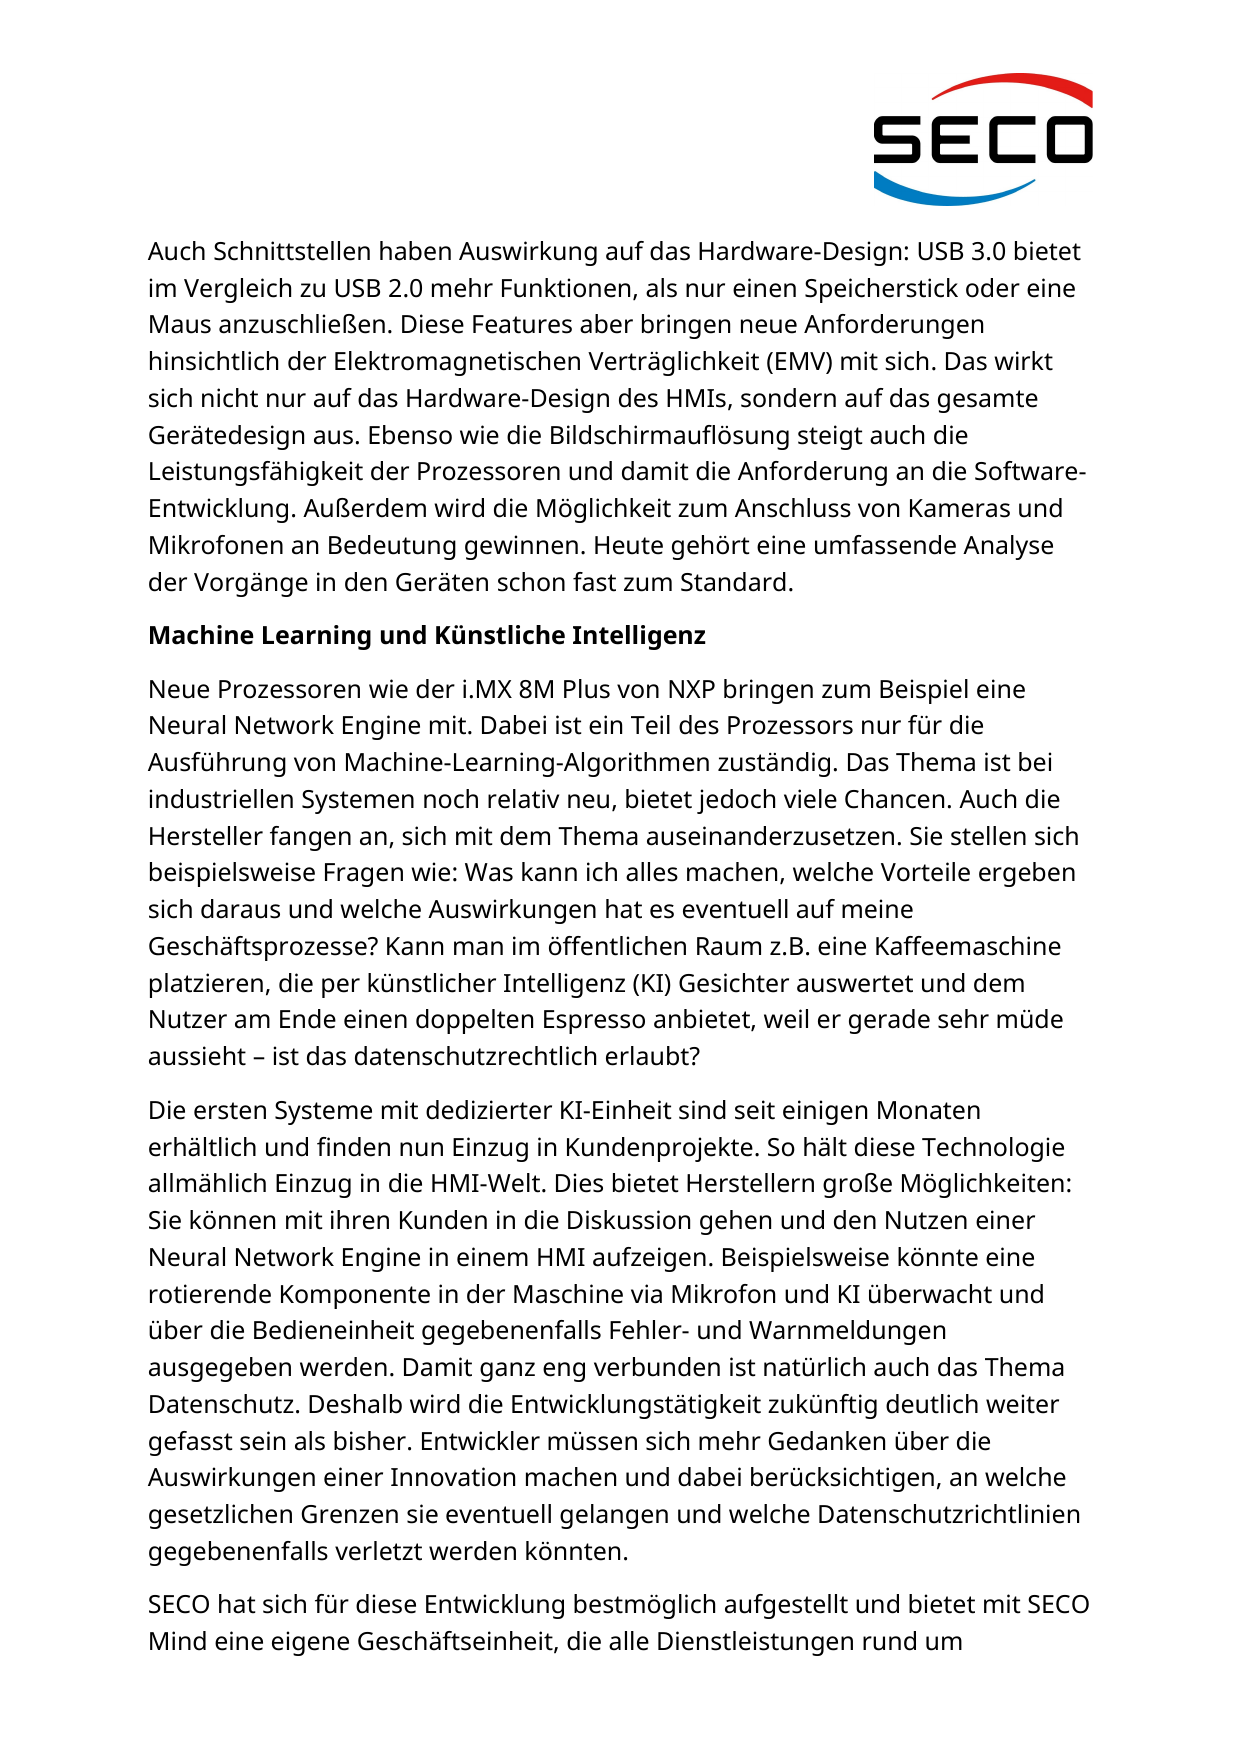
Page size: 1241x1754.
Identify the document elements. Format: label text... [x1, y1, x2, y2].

text Machine Learning und Künstliche Intelligenz [148, 618, 1093, 652]
text Neue Prozessoren wie der i.MX 8M Plus von NXP bringen zum Beispiel eine Neural Network Engine mit. Dabei ist ein Teil des Prozessors nur für die Ausführung von Machine-Learning-Algorithmen zuständig. Das Thema ist bei industriellen Systemen noch relativ neu, bietet jedoch viele Chancen. Auch die Hersteller fangen an, sich mit dem Thema auseinanderzusetzen. Sie stellen sich beispielsweise Fragen wie: Was kann ich alles machen, welche Vorteile ergeben sich daraus und welche Auswirkungen hat es eventuell auf meine Geschäftsprozesse? Kann man im öffentlichen Raum z.B. eine Kaffeemaschine platzieren, die per künstlicher Intelligenz (KI) Gesichter auswertet und dem Nutzer am Ende einen doppelten Espresso anbietet, weil er gerade sehr müde aussieht – ist das datenschutzrechtlich erlaubt? [148, 671, 1093, 1073]
text Auch Schnittstellen haben Auswirkung auf das Hardware-Design: USB 3.0 bietet im Vergleich zu USB 2.0 mehr Funktionen, als nur einen Speicherstick oder eine Maus anzuschließen. Diese Features aber bringen neue Anforderungen hinsichtlich der Elektromagnetischen Verträglichkeit (EMV) mit sich. Das wirkt sich nicht nur auf das Hardware-Design des HMIs, sondern auf das gesamte Gerätedesign aus. Ebenso wie die Bildschirmauflösung steigt auch die Leistungsfähigkeit der Prozessoren und damit die Anforderung an die Software-Entwicklung. Außerdem wird die Möglichkeit zum Anschluss von Kameras und Mikrofonen an Bedeutung gewinnen. Heute gehört eine umfassende Analyse der Vorgänge in den Geräten schon fast zum Standard. [148, 233, 1093, 598]
text Die ersten Systeme mit dedizierter KI-Einheit sind seit einigen Monaten erhältlich und finden nun Einzug in Kundenprojekte. So hält diese Technologie allmählich Einzug in die HMI-Welt. Dies bietet Herstellern große Möglichkeiten: Sie können mit ihren Kunden in die Diskussion gehen und den Nutzen einer Neural Network Engine in einem HMI aufzeigen. Beispielsweise könnte eine rotierende Komponente in der Maschine via Mikrofon und KI überwacht und über die Bedieneinheit gegebenenfalls Fehler- und Warnmeldungen ausgegeben werden. Damit ganz eng verbunden ist natürlich auch das Thema Datenschutz. Deshalb wird die Entwicklungstätigkeit zukünftig deutlich weiter gefasst sein als bisher. Entwickler müssen sich mehr Gedanken über die Auswirkungen einer Innovation machen und dabei berücksichtigen, an welche gesetzlichen Grenzen sie eventuell gelangen und welche Datenschutzrichtlinien gegebenenfalls verletzt werden könnten. [148, 1092, 1093, 1568]
picture [874, 73, 1093, 206]
